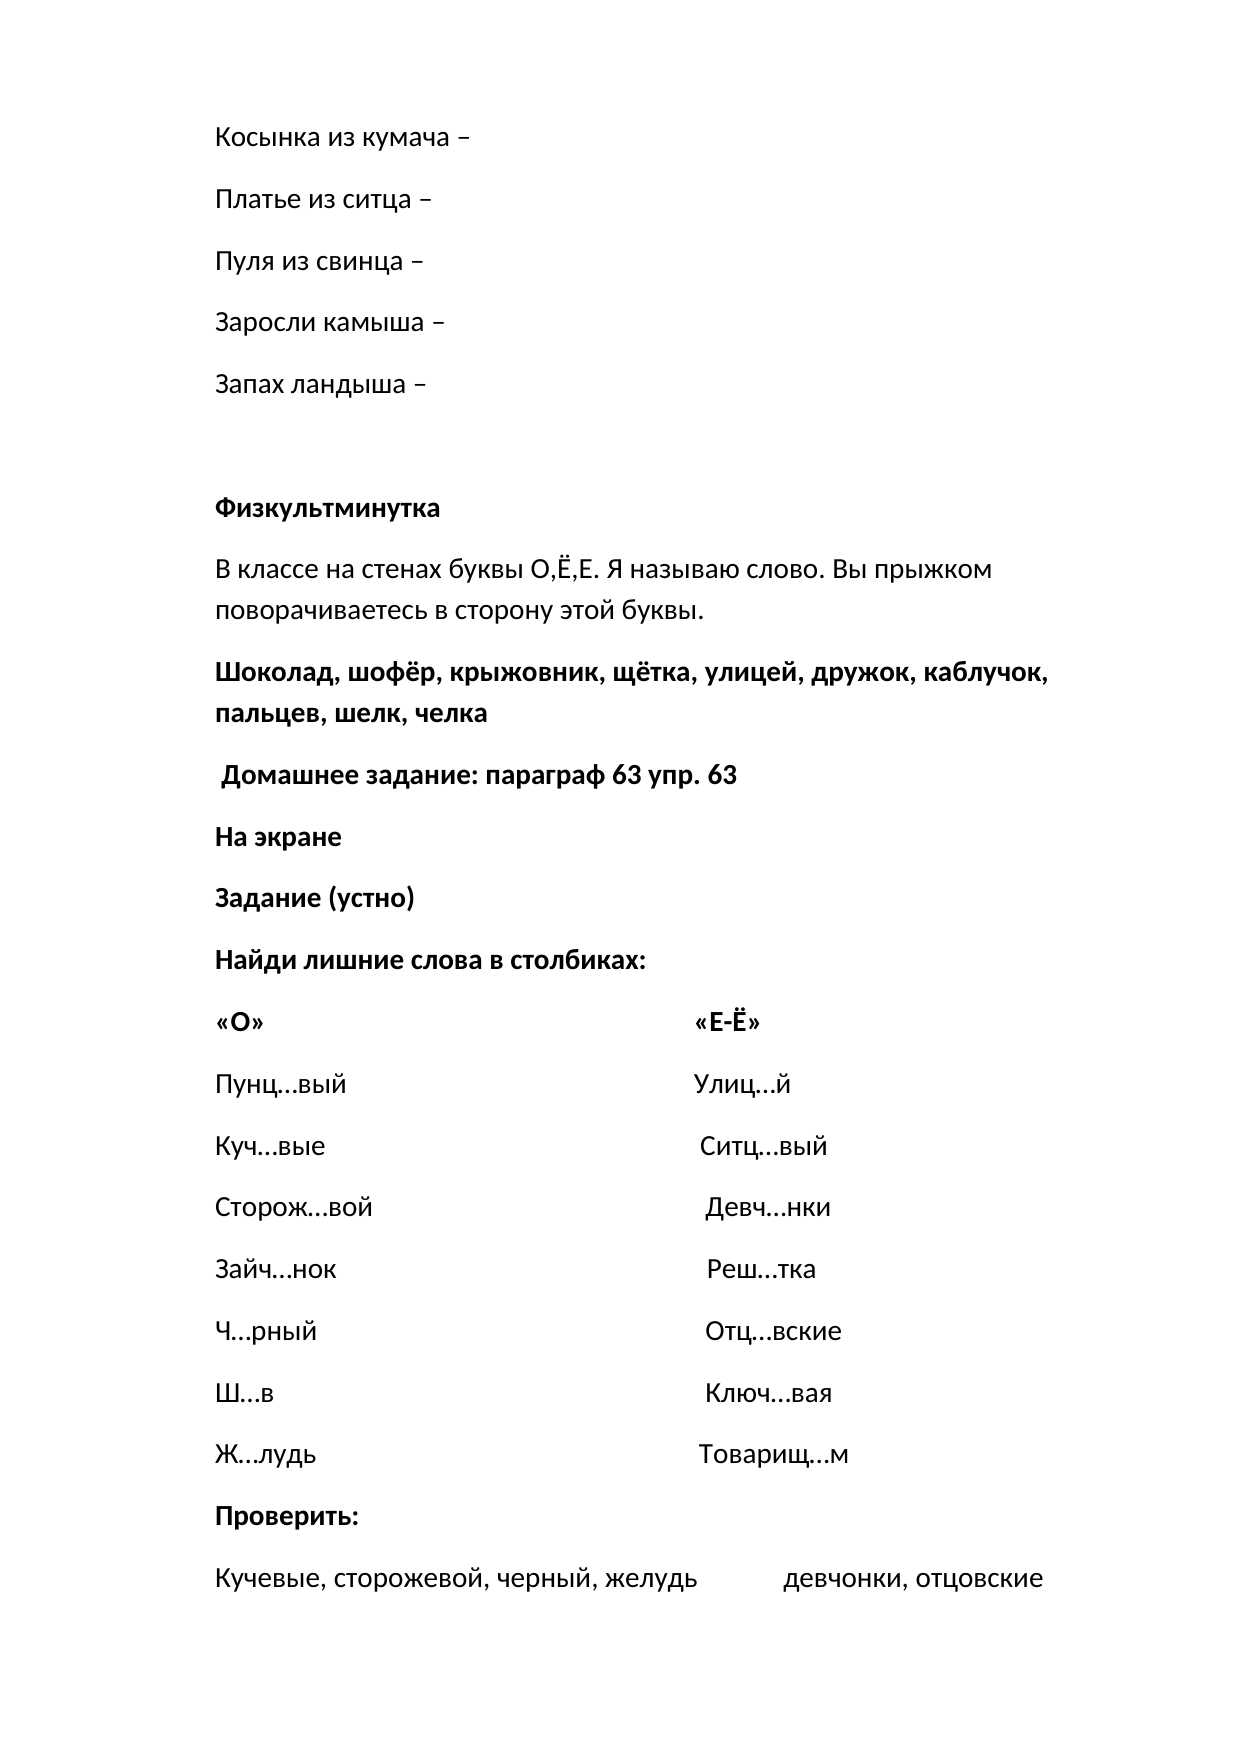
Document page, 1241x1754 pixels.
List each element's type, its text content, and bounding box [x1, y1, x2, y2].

text Запах ландыша – [215, 365, 1152, 401]
text Домашнее задание: параграф 63 упр. 63 [215, 756, 1152, 792]
text На экране [215, 818, 1152, 853]
text Зайч…нок Реш…тка [215, 1250, 1152, 1286]
text Пунц…вый Улиц…й [215, 1065, 1152, 1100]
text Ж…лудь Товарищ…м [215, 1435, 1152, 1471]
text Найди лишние слова в столбиках: [215, 941, 1152, 977]
text Проверить: [215, 1497, 1152, 1533]
text Физкультминутка [215, 489, 1152, 524]
text Заросли камыша – [215, 303, 1152, 339]
text «О» «Е-Ё» [215, 1003, 1152, 1039]
text Ч…рный Отц…вские [215, 1312, 1152, 1347]
text Кучевые, сторожевой, черный, желудь девчонки, отцовские [215, 1559, 1152, 1594]
text Задание (устно) [215, 879, 1152, 915]
text Платье из ситца – [215, 180, 1152, 216]
text Сторож…вой Девч…нки [215, 1188, 1152, 1224]
text Пуля из свинца – [215, 242, 1152, 277]
text Куч…вые Ситц…вый [215, 1127, 1152, 1162]
text В классе на стенах буквы О,Ё,Е. Я называю слово. Вы прыжком поворачиваетесь в сторону этой буквы. [215, 551, 1152, 627]
text Шоколад, шофёр, крыжовник, щётка, улицей, дружок, каблучок, пальцев, шелк, челка [215, 653, 1152, 730]
text Косынка из кумача – [215, 118, 1152, 154]
text Ш…в Ключ…вая [215, 1374, 1152, 1409]
